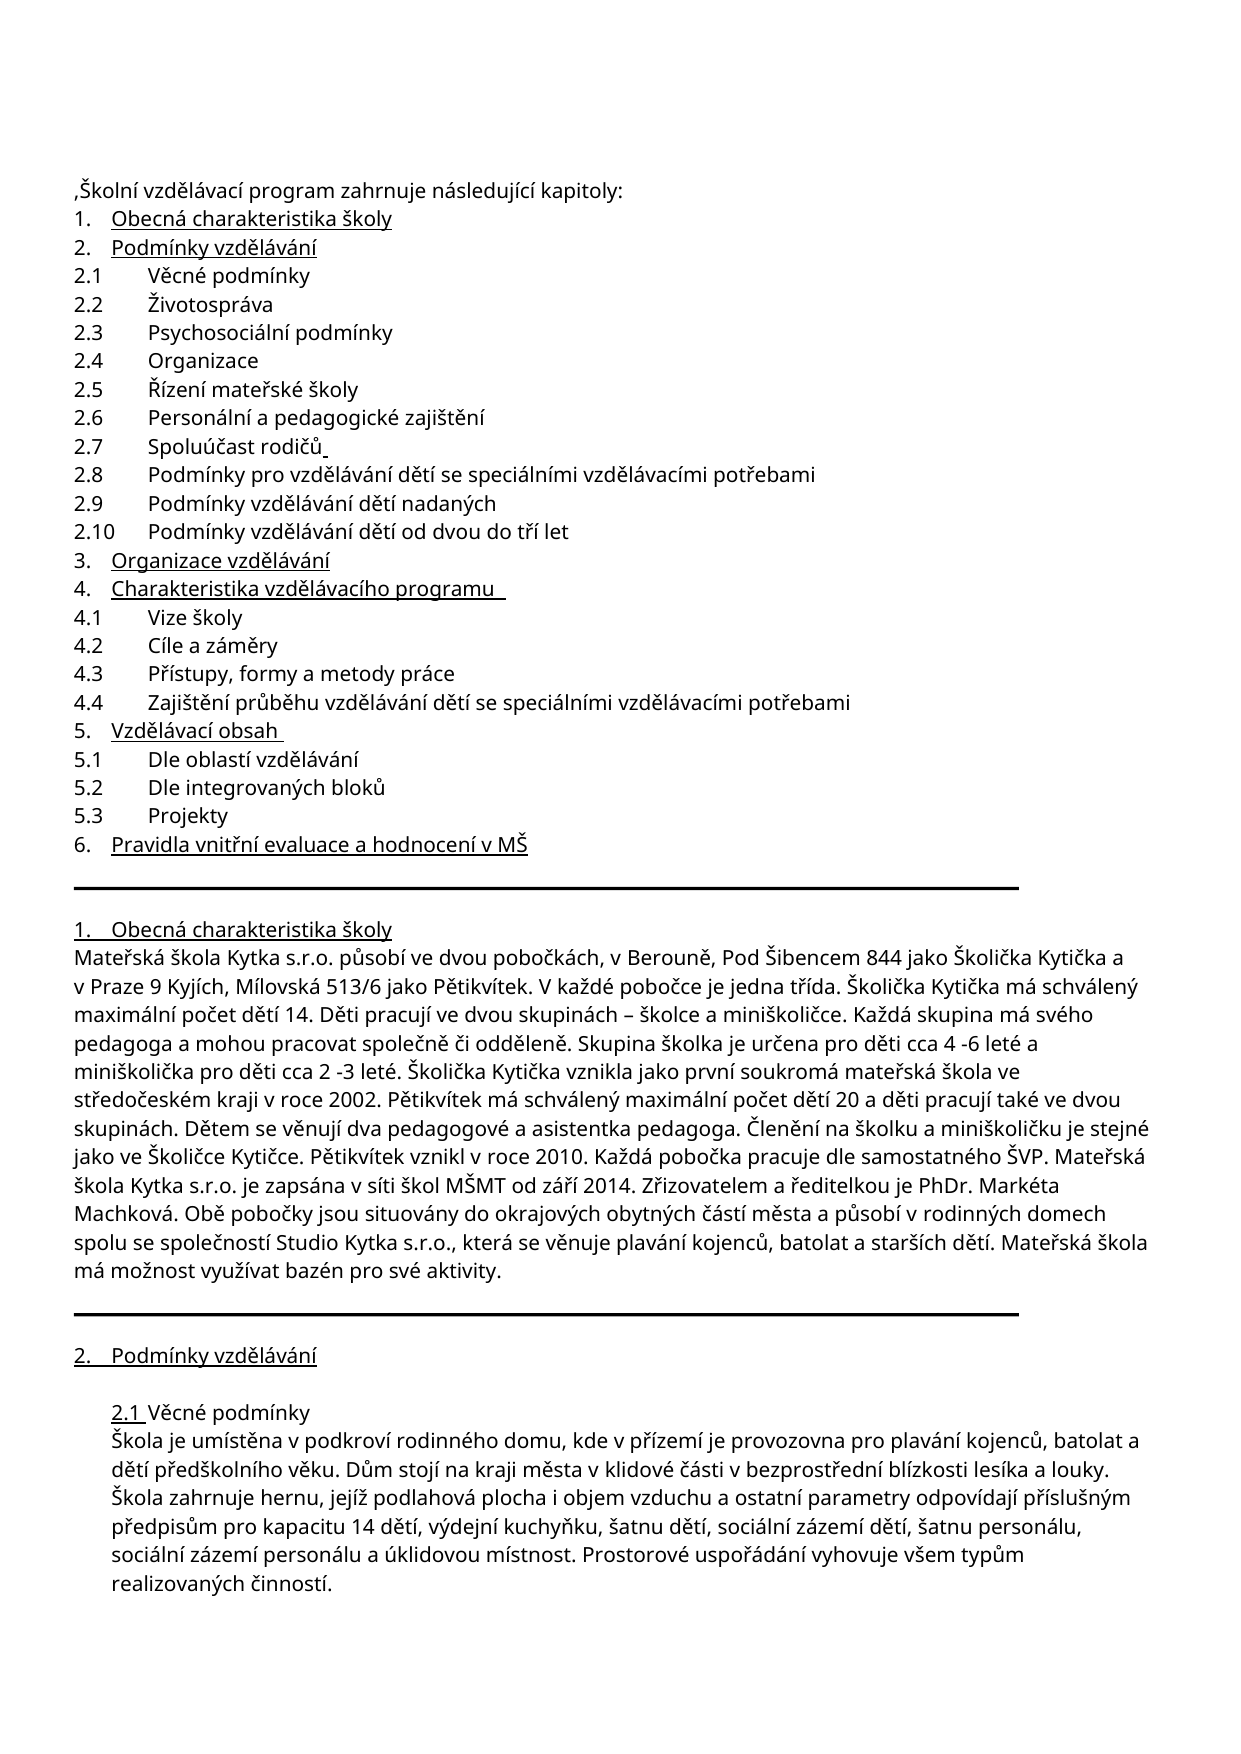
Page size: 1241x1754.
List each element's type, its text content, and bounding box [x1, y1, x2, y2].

list Řízení mateřské školy [74, 375, 1152, 403]
text ,Školní vzdělávací program zahrnuje následující kapitoly: [74, 176, 1152, 204]
list Věcné podmínky [74, 261, 1152, 290]
list Podmínky pro vzdělávání dětí se speciálními vzdělávacími potřebami [74, 460, 1152, 489]
list Podmínky vzdělávání [74, 1341, 1152, 1369]
list Organizace [74, 347, 1152, 375]
list Psychosociální podmínky [74, 318, 1152, 347]
list Podmínky vzdělávání [74, 233, 1152, 261]
list Personální a pedagogické zajištění [74, 403, 1152, 432]
list Obecná charakteristika školy [74, 915, 1152, 943]
list Dle oblastí vzdělávání [74, 745, 1152, 773]
list Spoluúčast rodičů [74, 432, 1152, 460]
list Zajištění průběhu vzdělávání dětí se speciálními vzdělávacími potřebami [74, 688, 1152, 716]
list Organizace vzdělávání [74, 546, 1152, 574]
list Charakteristika vzdělávacího programu [74, 574, 1152, 603]
list Vize školy [74, 603, 1152, 631]
list Podmínky vzdělávání dětí od dvou do tří let [74, 517, 1152, 546]
text Škola je umístěna v podkroví rodinného domu, kde v přízemí je provozovna pro plavání kojenců, batolat a dětí předškolního věku. Dům stojí na kraji města v klidové části v bezprostřední blízkosti lesíka a louky. Škola zahrnuje hernu, jejíž podlahová plocha i objem vzduchu a ostatní parametry odpovídají příslušným předpisům pro kapacitu 14 dětí, výdejní kuchyňku, šatnu dětí, sociální zázemí dětí, šatnu personálu, sociální zázemí personálu a úklidovou místnost. Prostorové uspořádání vyhovuje všem typům realizovaných činností. [111, 1426, 1152, 1597]
list Životospráva [74, 290, 1152, 318]
list Věcné podmínky [111, 1398, 1152, 1426]
list Cíle a záměry [74, 631, 1152, 659]
text Mateřská škola Kytka s.r.o. působí ve dvou pobočkách, v Berouně, Pod Šibencem 844 jako Školička Kytička a v Praze 9 Kyjích, Mílovská 513/6 jako Pětikvítek. V každé pobočce je jedna třída. Školička Kytička má schválený maximální počet dětí 14. Děti pracují ve dvou skupinách – školce a miniškoličce. Každá skupina má svého pedagoga a mohou pracovat společně či odděleně. Skupina školka je určena pro děti cca 4 -6 leté a miniškolička pro děti cca 2 -3 leté. Školička Kytička vznikla jako první soukromá mateřská škola ve středočeském kraji v roce 2002. Pětikvítek má schválený maximální počet dětí 20 a děti pracují také ve dvou skupinách. Dětem se věnují dva pedagogové a asistentka pedagoga. Členění na školku a miniškoličku je stejné jako ve Školičce Kytičce. Pětikvítek vznikl v roce 2010. Každá pobočka pracuje dle samostatného ŠVP. Mateřská škola Kytka s.r.o. je zapsána v síti škol MŠMT od září 2014. Zřizovatelem a ředitelkou je PhDr. Markéta Machková. Obě pobočky jsou situovány do okrajových obytných částí města a působí v rodinných domech spolu se společností Studio Kytka s.r.o., která se věnuje plavání kojenců, batolat a starších dětí. Mateřská škola má možnost využívat bazén pro své aktivity. [74, 943, 1152, 1285]
list Podmínky vzdělávání dětí nadaných [74, 489, 1152, 517]
list Projekty [74, 802, 1152, 830]
list Obecná charakteristika školy [74, 204, 1152, 233]
list Pravidla vnitřní evaluace a hodnocení v MŠ [74, 830, 1152, 858]
list Vzdělávací obsah [74, 716, 1152, 745]
list Dle integrovaných bloků [74, 773, 1152, 802]
list Přístupy, formy a metody práce [74, 659, 1152, 688]
